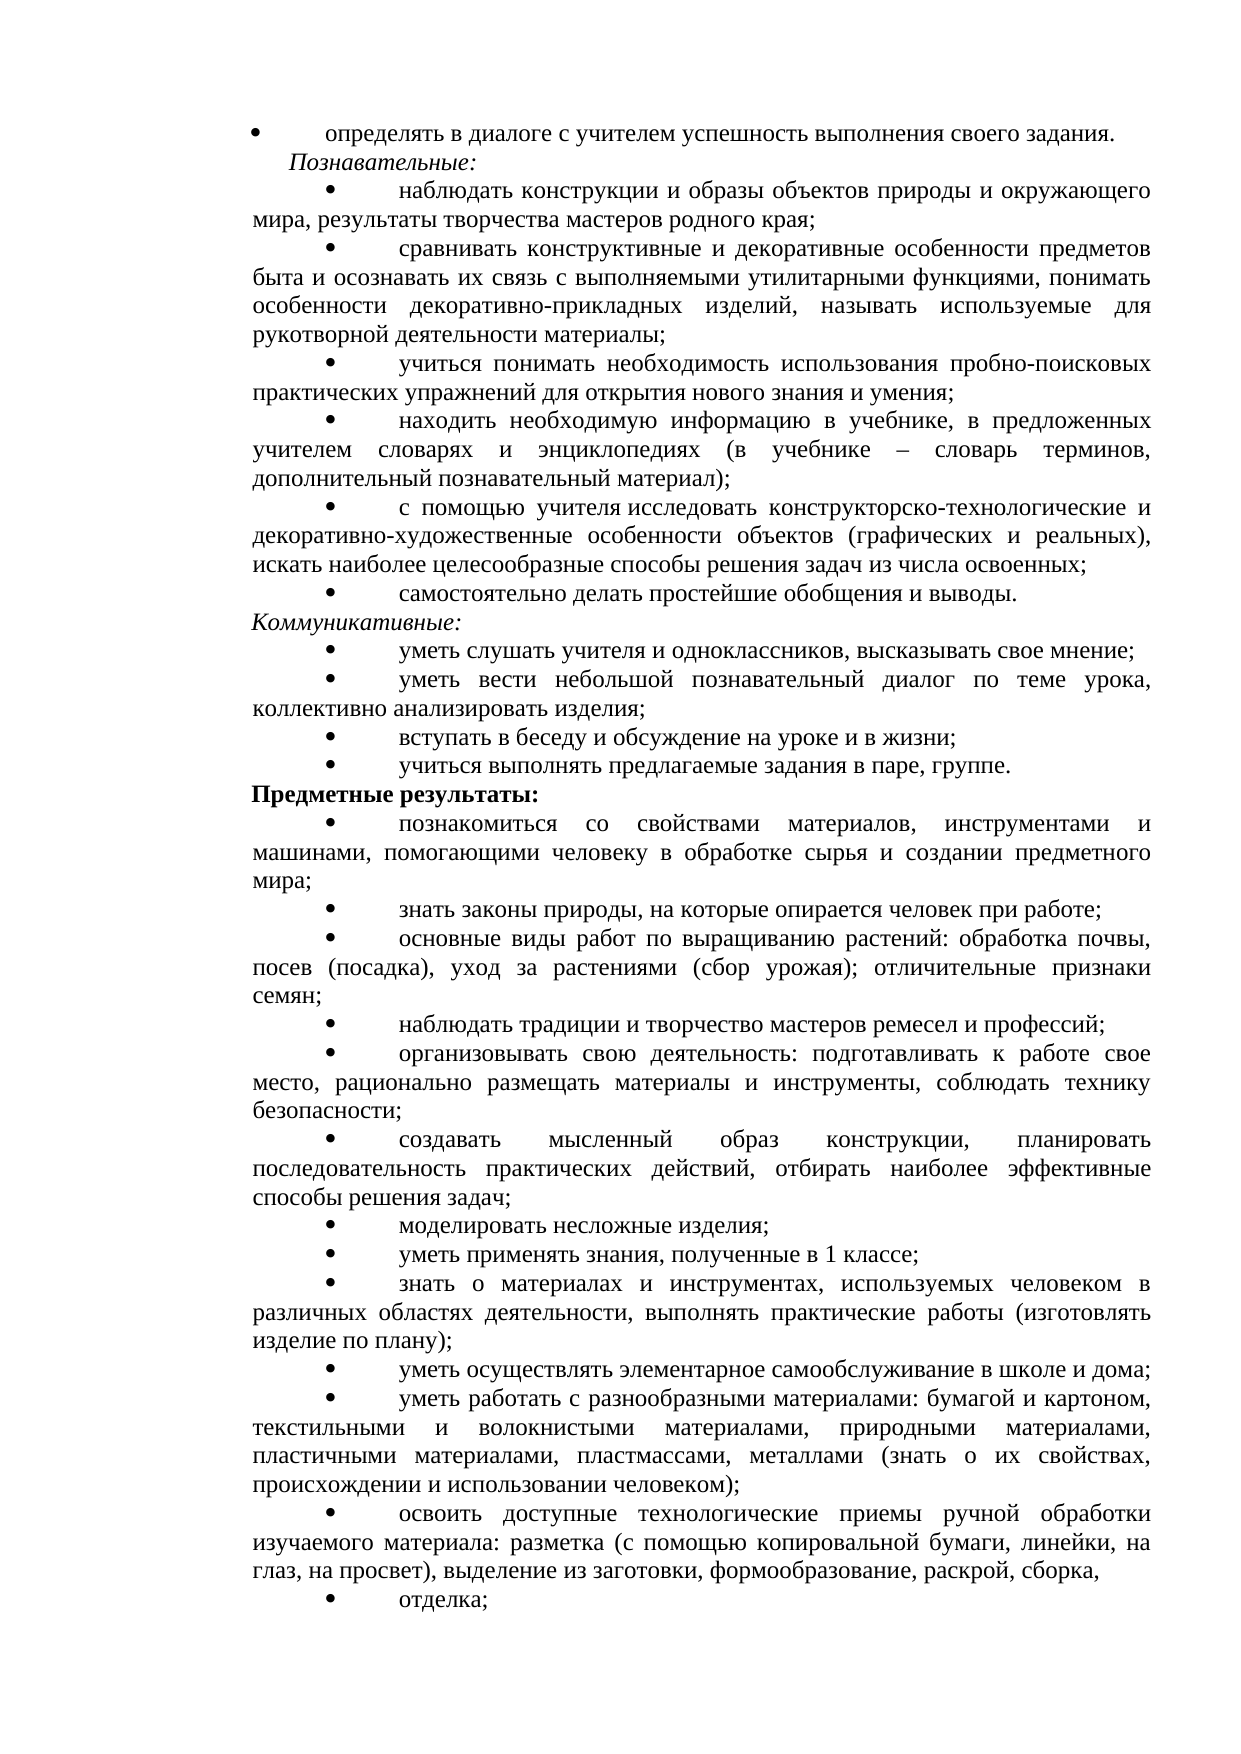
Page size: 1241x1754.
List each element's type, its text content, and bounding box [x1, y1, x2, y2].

list основные виды работ по выращиванию растений: обработка почвы, посев (посадка), уход за растениями (сбор урожая); отличительные признаки семян; [252, 923, 1152, 1009]
list создавать мысленный образ конструкции, планировать последовательность практических действий, отбирать наиболее эффективные способы решения задач; [252, 1124, 1152, 1211]
text Познавательные: [177, 147, 1152, 176]
list учиться понимать необходимость использования пробно-поисковых практических упражнений для открытия нового знания и умения; [252, 348, 1152, 406]
list уметь применять знания, полученные в 1 классе; [252, 1239, 1152, 1268]
list наблюдать традиции и творчество мастеров ремесел и профессий; [252, 1009, 1152, 1038]
list знать о материалах и инструментах, используемых человеком в различных областях деятельности, выполнять практические работы (изготовлять изделие по плану); [252, 1268, 1152, 1354]
list освоить доступные технологические приемы ручной обработки изучаемого материала: разметка (с помощью копировальной бумаги, линейки, на глаз, на просвет), выделение из заготовки, формообразование, раскрой, сборка, [252, 1498, 1152, 1584]
text Предметные результаты: [177, 779, 1152, 808]
list отделка; [252, 1584, 1152, 1613]
list уметь осуществлять элементарное самообслуживание в школе и дома; [252, 1354, 1152, 1383]
list самостоятельно делать простейшие обобщения и выводы. [252, 578, 1152, 607]
list определять в диалоге с учителем успешность выполнения своего задания. [177, 118, 1152, 147]
list познакомиться со свойствами материалов, инструментами и машинами, помогающими человеку в обработке сырья и создании предметного мира; [252, 808, 1152, 894]
list знать законы природы, на которые опирается человек при работе; [252, 894, 1152, 923]
list уметь работать с разнообразными материалами: бумагой и картоном, текстильными и волокнистыми материалами, природными материалами, пластичными материалами, пластмассами, металлами (знать о их свойствах, происхождении и использовании человеком); [252, 1383, 1152, 1498]
list с помощью учителя исследовать конструкторско-технологические и декоративно-художественные особенности объектов (графических и реальных), искать наиболее целесообразные способы решения задач из числа освоенных; [252, 492, 1152, 578]
list организовывать свою деятельность: подготавливать к работе свое место, рационально размещать материалы и инструменты, соблюдать технику безопасности; [252, 1038, 1152, 1124]
list учиться выполнять предлагаемые задания в паре, группе. [252, 751, 1152, 779]
list находить необходимую информацию в учебнике, в предложенных учителем словарях и энциклопедиях (в учебнике – словарь терминов, дополнительный познавательный материал); [252, 406, 1152, 492]
text Коммуникативные: [177, 607, 1152, 636]
list вступать в беседу и обсуждение на уроке и в жизни; [252, 722, 1152, 751]
list уметь вести небольшой познавательный диалог по теме урока, коллективно анализировать изделия; [252, 664, 1152, 722]
list уметь слушать учителя и одноклассников, высказывать свое мнение; [252, 636, 1152, 664]
list наблюдать конструкции и образы объектов природы и окружающего мира, результаты творчества мастеров родного края; [252, 176, 1152, 233]
list моделировать несложные изделия; [252, 1211, 1152, 1239]
list сравнивать конструктивные и декоративные особенности предметов быта и осознавать их связь с выполняемыми утилитарными функциями, понимать особенности декоративно-прикладных изделий, называть используемые для рукотворной деятельности материалы; [252, 233, 1152, 348]
